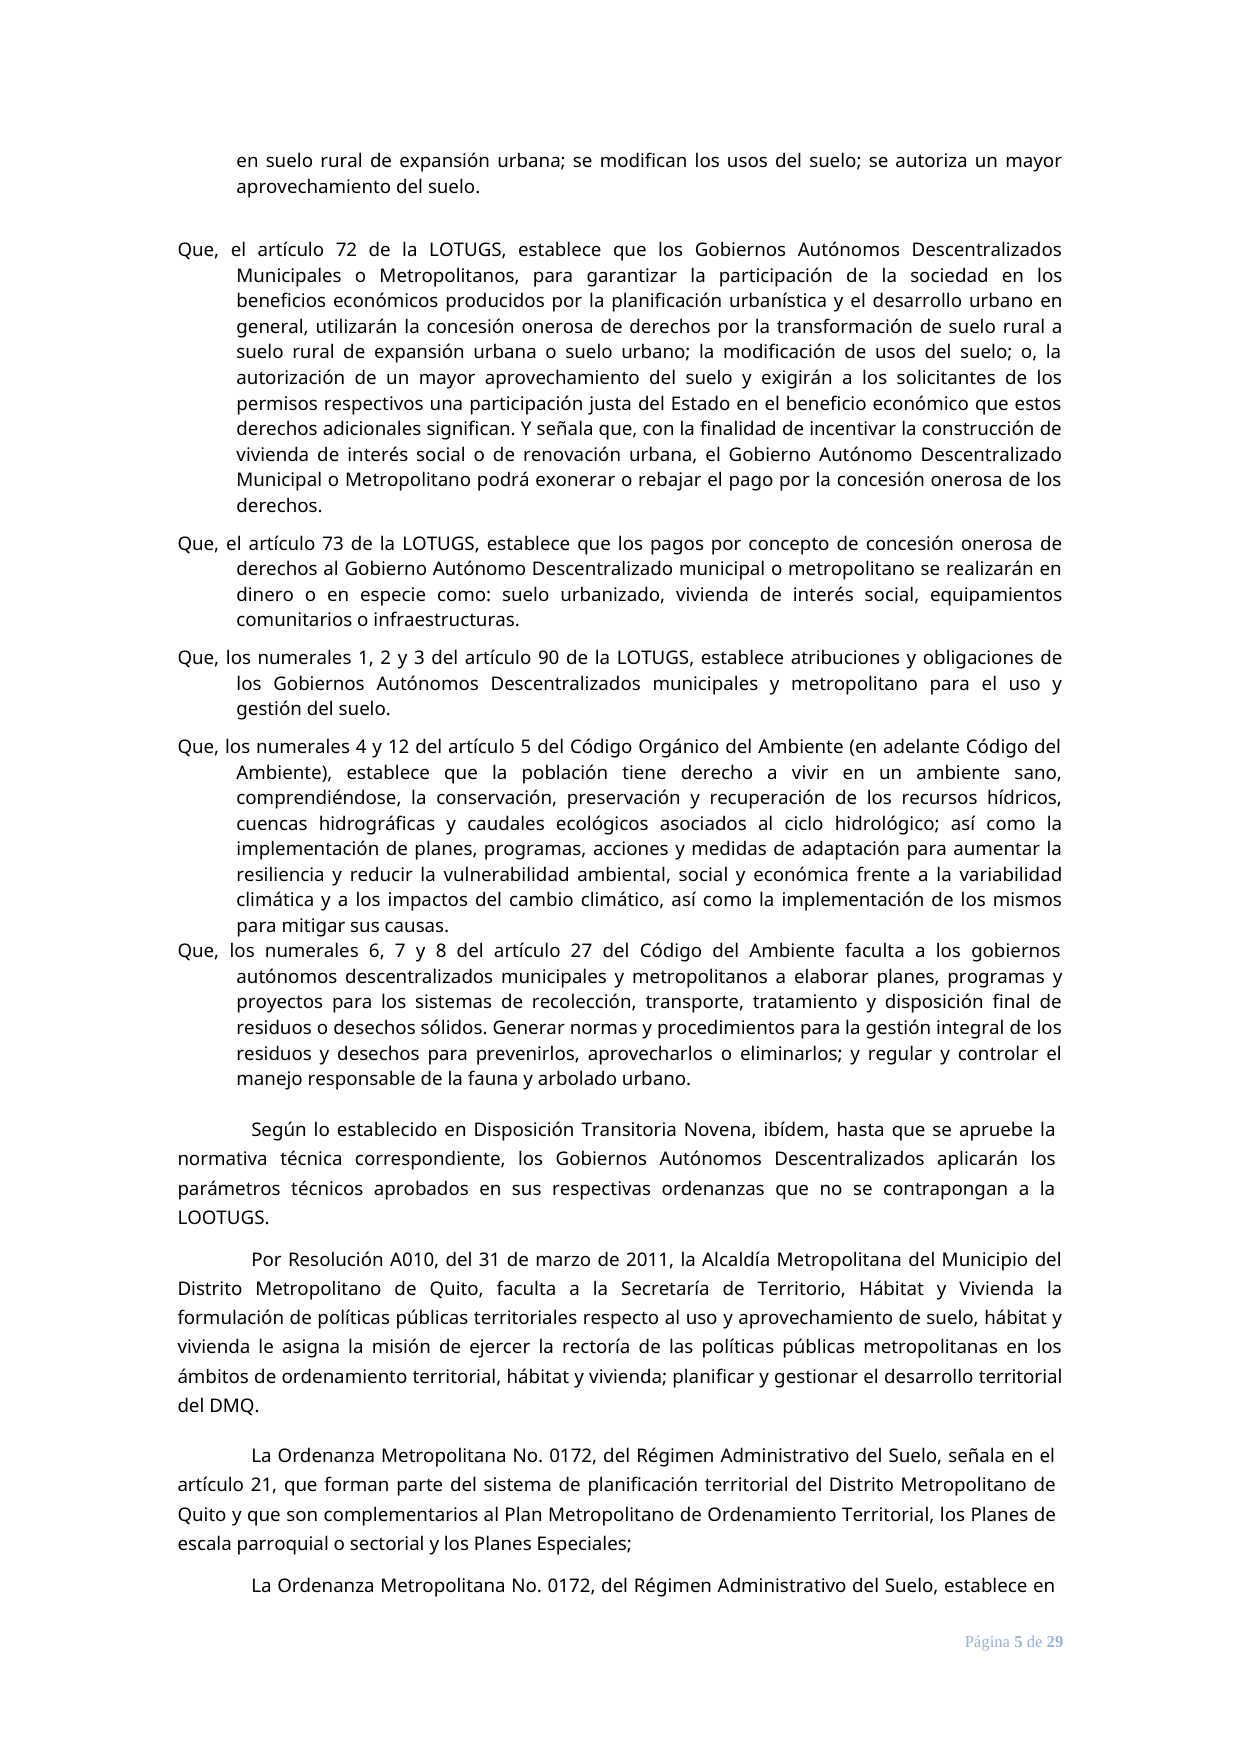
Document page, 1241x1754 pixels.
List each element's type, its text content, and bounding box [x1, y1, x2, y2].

text Que, los numerales 1, 2 y 3 del artículo 90 de la LOTUGS, establece atribuciones y obligaciones de los Gobiernos Autónomos Descentralizados municipales y metropolitano para el uso y gestión del suelo. [177, 644, 1063, 721]
list Según lo establecido en Disposición Transitoria Novena, ibídem, hasta que se apruebe la normativa técnica correspondiente, los Gobiernos Autónomos Descentralizados aplicarán los parámetros técnicos aprobados en sus respectivas ordenanzas que no se contrapongan a la LOOTUGS. [177, 1116, 1056, 1230]
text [177, 148, 1063, 199]
text Por Resolución A010, del 31 de marzo de 2011, la Alcaldía Metropolitana del Municipio del Distrito Metropolitano de Quito, faculta a la Secretaría de Territorio, Hábitat y Vivienda la formulación de políticas públicas territoriales respecto al uso y aprovechamiento de suelo, hábitat y vivienda le asigna la misión de ejercer la rectoría de las políticas públicas metropolitanas en los ámbitos de ordenamiento territorial, hábitat y vivienda; planificar y gestionar el desarrollo territorial del DMQ. [177, 1246, 1063, 1418]
text Que, el artículo 73 de la LOTUGS, establece que los pagos por concepto de concesión onerosa de derechos al Gobierno Autónomo Descentralizado municipal o metropolitano se realizarán en dinero o en especie como: suelo urbanizado, vivienda de interés social, equipamientos comunitarios o infraestructuras. [177, 530, 1063, 632]
text La Ordenanza Metropolitana No. 0172, del Régimen Administrativo del Suelo, señala en el artículo 21, que forman parte del sistema de planificación territorial del Distrito Metropolitano de Quito y que son complementarios al Plan Metropolitano de Ordenamiento Territorial, los Planes de escala parroquial o sectorial y los Planes Especiales; [177, 1442, 1056, 1556]
text Que, el artículo 72 de la LOTUGS, establece que los Gobiernos Autónomos Descentralizados Municipales o Metropolitanos, para garantizar la participación de la sociedad en los beneficios económicos producidos por la planificación urbanística y el desarrollo urbano en general, utilizarán la concesión onerosa de derechos por la transformación de suelo rural a suelo rural de expansión urbana o suelo urbano; la modificación de usos del suelo; o, la autorización de un mayor aprovechamiento del suelo y exigirán a los solicitantes de los permisos respectivos una participación justa del Estado en el beneficio económico que estos derechos adicionales significan. Y señala que, con la finalidad de incentivar la construcción de vivienda de interés social o de renovación urbana, el Gobierno Autónomo Descentralizado Municipal o Metropolitano podrá exonerar o rebajar el pago por la concesión onerosa de los derechos. [177, 237, 1063, 517]
text Que, los numerales 6, 7 y 8 del artículo 27 del Código del Ambiente faculta a los gobiernos autónomos descentralizados municipales y metropolitanos a elaborar planes, programas y proyectos para los sistemas de recolección, transporte, tratamiento y disposición final de residuos o desechos sólidos. Generar normas y procedimientos para la gestión integral de los residuos y desechos para prevenirlos, aprovecharlos o eliminarlos; y regular y controlar el manejo responsable de la fauna y arbolado urbano. [177, 938, 1063, 1091]
text Que, los numerales 4 y 12 del artículo 5 del Código Orgánico del Ambiente (en adelante Código del Ambiente), establece que la población tiene derecho a vivir en un ambiente sano, comprendiéndose, la conservación, preservación y recuperación de los recursos hídricos, cuencas hidrográficas y caudales ecológicos asociados al ciclo hidrológico; así como la implementación de planes, programas, acciones y medidas de adaptación para aumentar la resiliencia y reducir la vulnerabilidad ambiental, social y económica frente a la variabilidad climática y a los impactos del cambio climático, así como la implementación de los mismos para mitigar sus causas. [177, 733, 1063, 938]
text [177, 1572, 1056, 1597]
